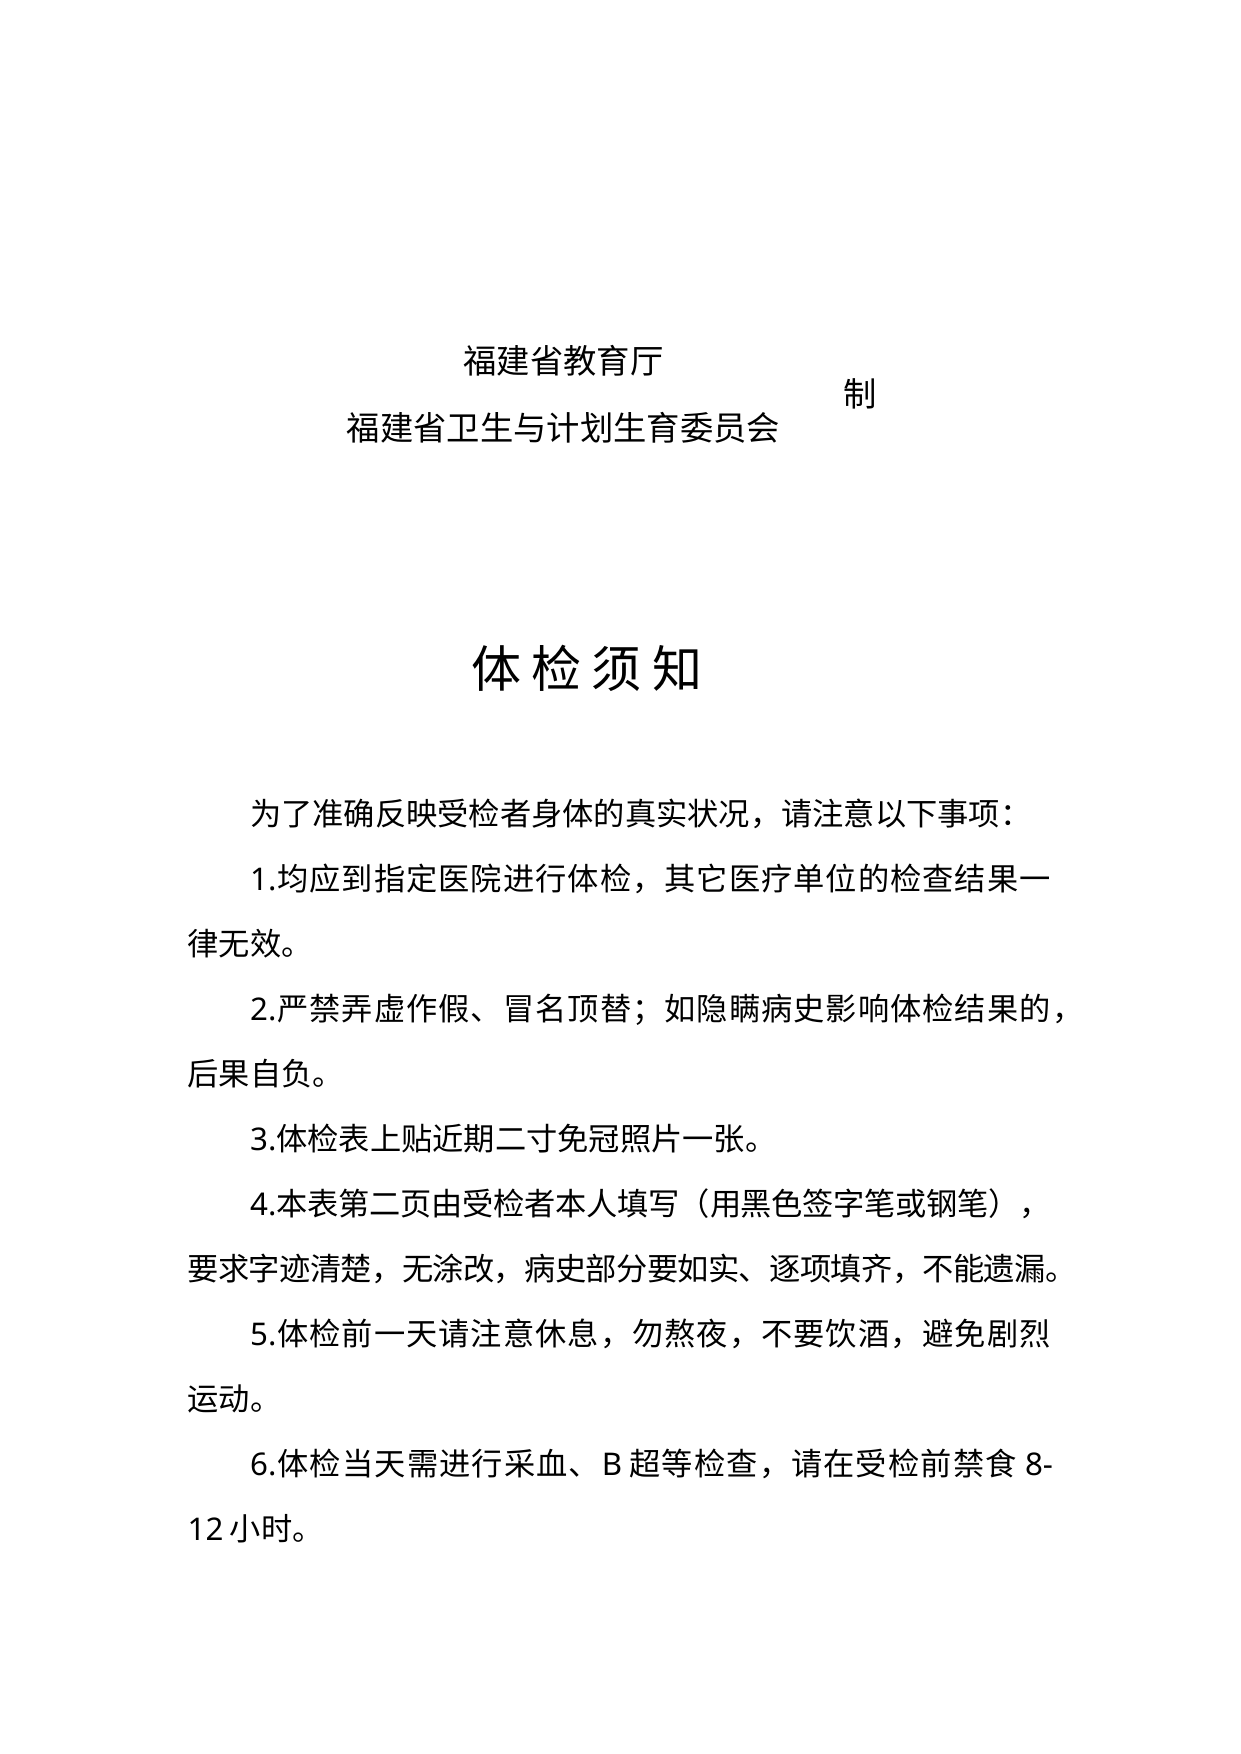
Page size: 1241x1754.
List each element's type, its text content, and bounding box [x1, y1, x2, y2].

text 2.严禁弄虚作假、冒名顶替；如隐瞒病史影响体检结果的，后果自负。 [187, 974, 1053, 1104]
text 1.均应到指定医院进行体检，其它医疗单位的检查结果一律无效。 [187, 844, 1053, 974]
text 体检须知 [187, 617, 1053, 714]
text 5.体检前一天请注意休息，勿熬夜，不要饮酒，避免剧烈运动。 [187, 1299, 1053, 1429]
table_header 福建省教育厅 [317, 335, 809, 383]
table_header 制 [809, 335, 911, 449]
text 3.体检表上贴近期二寸免冠照片一张。 [187, 1104, 1053, 1169]
table_cell 福建省卫生与计划生育委员会 [317, 384, 809, 449]
text 4.本表第二页由受检者本人填写（用黑色签字笔或钢笔），要求字迹清楚，无涂改，病史部分要如实、逐项填齐，不能遗漏。 [187, 1169, 1053, 1299]
text 6.体检当天需进行采血、B超等检查，请在受检前禁食8-12小时。 [187, 1429, 1053, 1559]
text 为了准确反映受检者身体的真实状况，请注意以下事项： [187, 779, 1053, 844]
